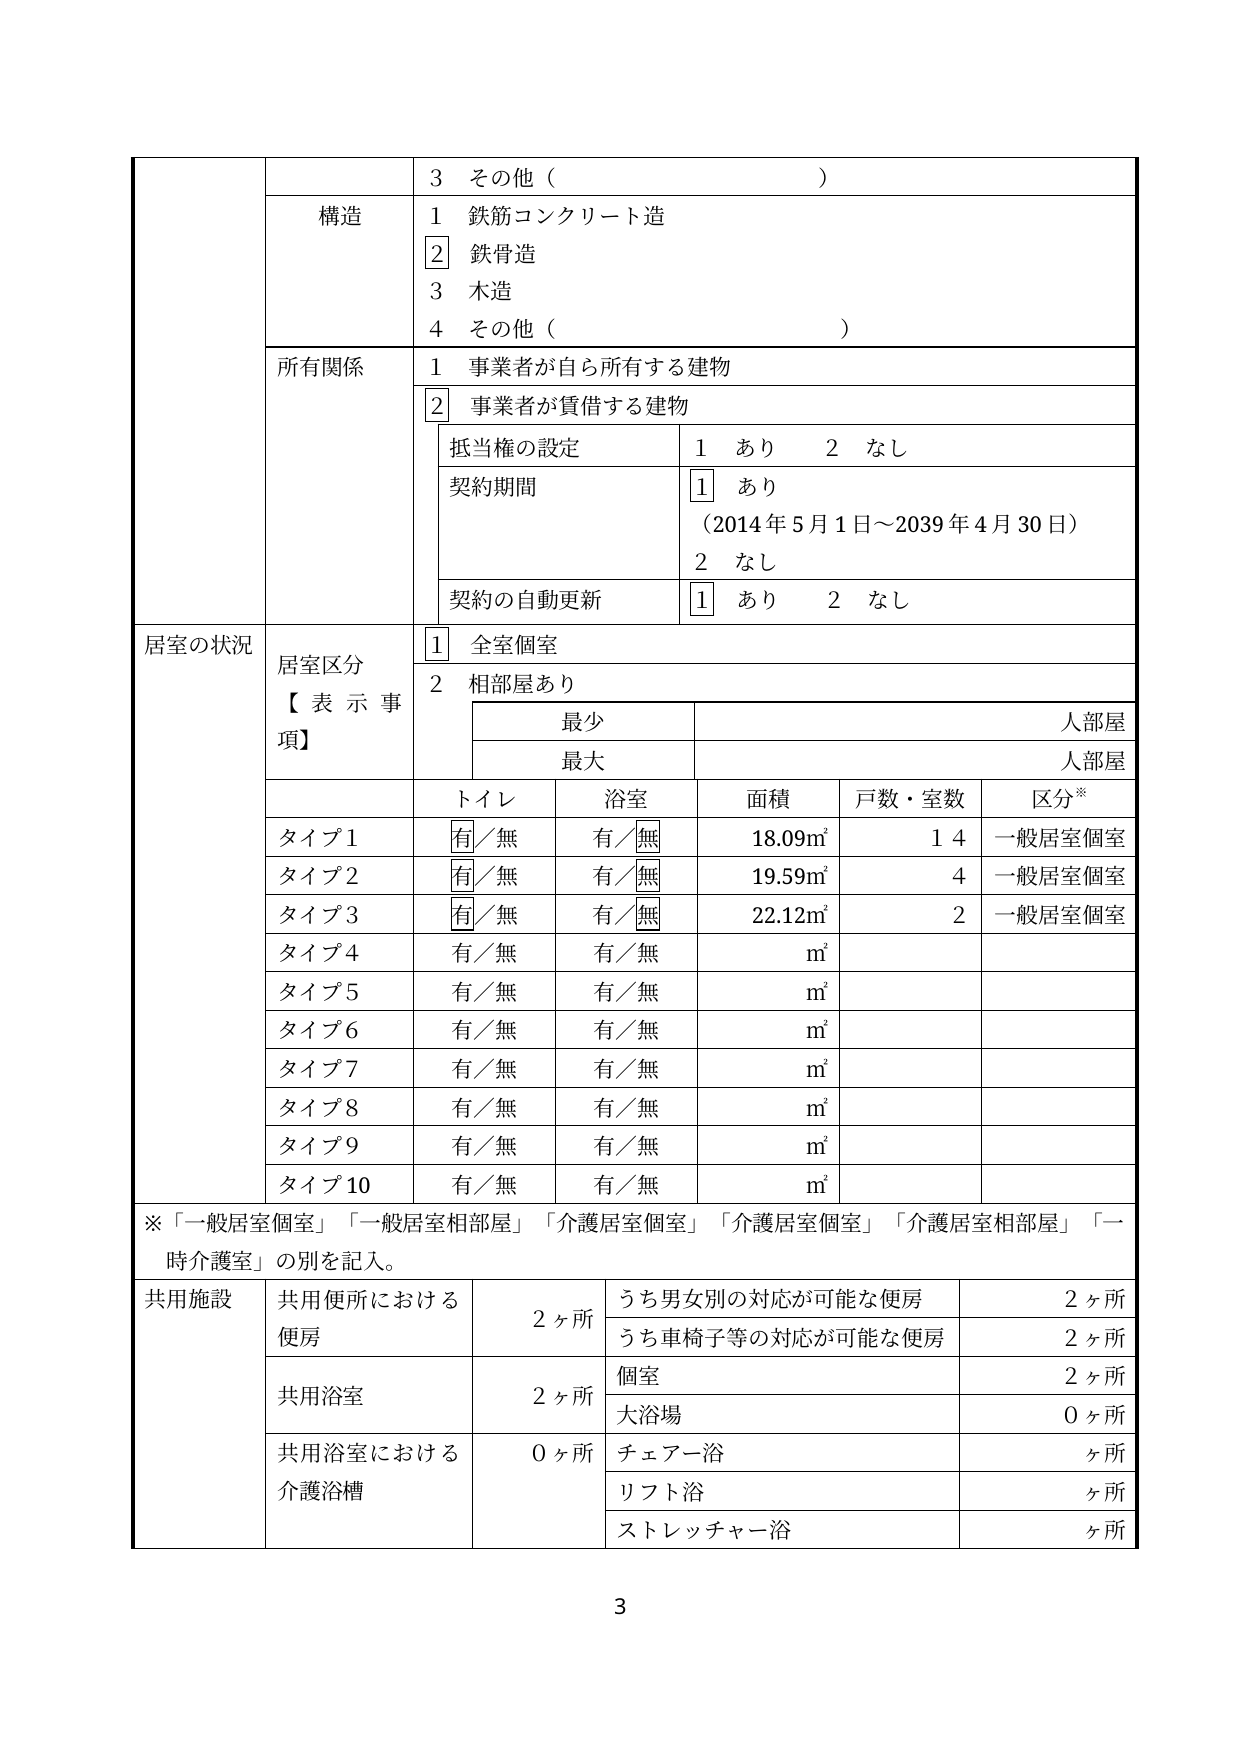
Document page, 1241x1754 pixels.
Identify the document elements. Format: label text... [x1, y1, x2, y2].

table_cell 人部屋 [695, 741, 1135, 778]
table_cell [266, 780, 413, 817]
table_cell ヶ所 [960, 1434, 1135, 1471]
table_cell 戸数・室数 [840, 780, 981, 817]
table_cell [840, 972, 981, 1010]
table_cell ２ 事業者が賃借する建物 [414, 386, 1135, 423]
table_cell 有／無 [556, 857, 697, 894]
table_cell 有／無 [556, 818, 697, 856]
table_cell 18.09㎡ [698, 818, 839, 856]
table_cell 面積 [698, 780, 839, 817]
table_cell １ あり ２ なし [680, 580, 1135, 624]
table_cell 居室の状況 [135, 625, 265, 1202]
table_cell ２ヶ所 [960, 1318, 1135, 1356]
table_cell 有／無 [556, 972, 697, 1010]
table_cell ２ヶ所 [473, 1280, 605, 1356]
table_cell １ あり （2014年5月1日～2039年4月30日） ２ なし [680, 467, 1135, 579]
table_cell [982, 972, 1135, 1010]
table_cell ㎡ [698, 1165, 839, 1202]
table_cell 契約の自動更新 [439, 580, 679, 624]
table_cell タイプ２ [266, 857, 413, 894]
table_cell 有／無 [414, 1165, 555, 1202]
table_cell 有／無 [556, 934, 697, 971]
table_cell ２ヶ所 [960, 1280, 1135, 1317]
table_cell １ 事業者が自ら所有する建物 [414, 348, 1135, 385]
table_cell 一般居室個室 [982, 857, 1135, 894]
table_cell タイプ５ [266, 972, 413, 1010]
table_cell 有／無 [414, 895, 555, 933]
table_cell うち車椅子等の対応が可能な便房 [606, 1318, 959, 1356]
table_cell 個室 [606, 1357, 959, 1394]
table_cell ㎡ [698, 1088, 839, 1125]
table_cell タイプ９ [266, 1126, 413, 1164]
table_cell 浴室 [556, 780, 697, 817]
table_cell タイプ８ [266, 1088, 413, 1125]
table_cell １４ [840, 818, 981, 856]
table_cell [840, 1011, 981, 1048]
table_cell タイプ10 [266, 1165, 413, 1202]
table_cell 有／無 [414, 857, 555, 894]
table_cell 居室区分 【表示事項】 [266, 625, 413, 778]
table_cell ４ [840, 857, 981, 894]
table_cell ㎡ [698, 934, 839, 971]
table_cell トイレ [414, 780, 555, 817]
table_cell 耐火構造 [266, 158, 413, 195]
table_cell タイプ４ [266, 934, 413, 971]
table_cell [982, 1126, 1135, 1164]
table_cell 有／無 [414, 1011, 555, 1048]
table_cell ㎡ [698, 1049, 839, 1087]
table_cell [840, 1049, 981, 1087]
table_cell １ あり ２ なし [680, 425, 1135, 466]
table_cell 19.59㎡ [698, 857, 839, 894]
table_cell 最大 [473, 741, 694, 778]
table_cell 区分※ [982, 780, 1135, 817]
table_cell 大浴場 [606, 1395, 959, 1433]
table_cell 有／無 [556, 1088, 697, 1125]
table_cell タイプ７ [266, 1049, 413, 1087]
table_cell [982, 1049, 1135, 1087]
table_cell 共用浴室における介護浴槽 [266, 1434, 472, 1548]
table_cell [840, 1088, 981, 1125]
table_cell ㎡ [698, 1126, 839, 1164]
table_cell ㎡ [698, 972, 839, 1010]
table_cell 有／無 [556, 895, 697, 933]
table_cell 有／無 [556, 1165, 697, 1202]
table_cell [982, 934, 1135, 971]
table_cell ０ヶ所 [473, 1434, 605, 1548]
table_cell 共用便所における便房 [266, 1280, 472, 1356]
table_cell タイプ６ [266, 1011, 413, 1048]
table_cell 契約期間 [439, 467, 679, 579]
table_cell [982, 1088, 1135, 1125]
table_cell 有／無 [556, 1126, 697, 1164]
table_cell 最少 [473, 703, 694, 740]
table_cell ストレッチャー浴 [606, 1511, 959, 1548]
table_cell うち男女別の対応が可能な便房 [606, 1280, 959, 1317]
table_cell ２ 相部屋あり [414, 664, 1135, 701]
table_cell タイプ１ [266, 818, 413, 856]
table_cell 構造 [266, 196, 413, 346]
table_cell [840, 934, 981, 971]
table_cell ヶ所 [960, 1472, 1135, 1510]
table_cell [840, 1126, 981, 1164]
table_cell 一般居室個室 [982, 818, 1135, 856]
table_cell リフト浴 [606, 1472, 959, 1510]
table_cell 人部屋 [695, 703, 1135, 740]
table_cell ※「一般居室個室」「一般居室相部屋」「介護居室個室」「介護居室個室」「介護居室相部屋」「一時介護室」の別を記入。 [135, 1204, 1135, 1278]
table_cell ２ヶ所 [960, 1357, 1135, 1394]
table_cell 所有関係 [266, 348, 413, 624]
table_cell 共用浴室 [266, 1357, 472, 1433]
table_cell ２ [840, 895, 981, 933]
table_cell [414, 701, 472, 778]
table_cell 有／無 [414, 1088, 555, 1125]
table_cell [982, 1011, 1135, 1048]
table_cell 有／無 [556, 1049, 697, 1087]
table_cell 有／無 [414, 972, 555, 1010]
table_cell タイプ３ [266, 895, 413, 933]
table_cell ２ヶ所 [473, 1357, 605, 1433]
table_cell 22.12㎡ [698, 895, 839, 933]
table_cell [982, 1165, 1135, 1202]
table_cell 共用施設 [135, 1280, 265, 1548]
table_cell 有／無 [556, 1011, 697, 1048]
table_cell [840, 1165, 981, 1202]
table_cell ヶ所 [960, 1511, 1135, 1548]
table_cell [414, 428, 438, 624]
table_cell チェアー浴 [606, 1434, 959, 1471]
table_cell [414, 158, 1135, 195]
table_cell 有／無 [414, 818, 555, 856]
table_cell 有／無 [414, 1049, 555, 1087]
table_cell 抵当権の設定 [439, 425, 679, 466]
table_cell １ 全室個室 [414, 625, 1135, 663]
table_cell ０ヶ所 [960, 1395, 1135, 1433]
table_cell 有／無 [414, 1126, 555, 1164]
table_cell ㎡ [698, 1011, 839, 1048]
table_cell 一般居室個室 [982, 895, 1135, 933]
table_cell 有／無 [414, 934, 555, 971]
table_cell １ 鉄筋コンクリート造 ２ 鉄骨造 ３ 木造 ４ その他（ ） [414, 196, 1135, 346]
